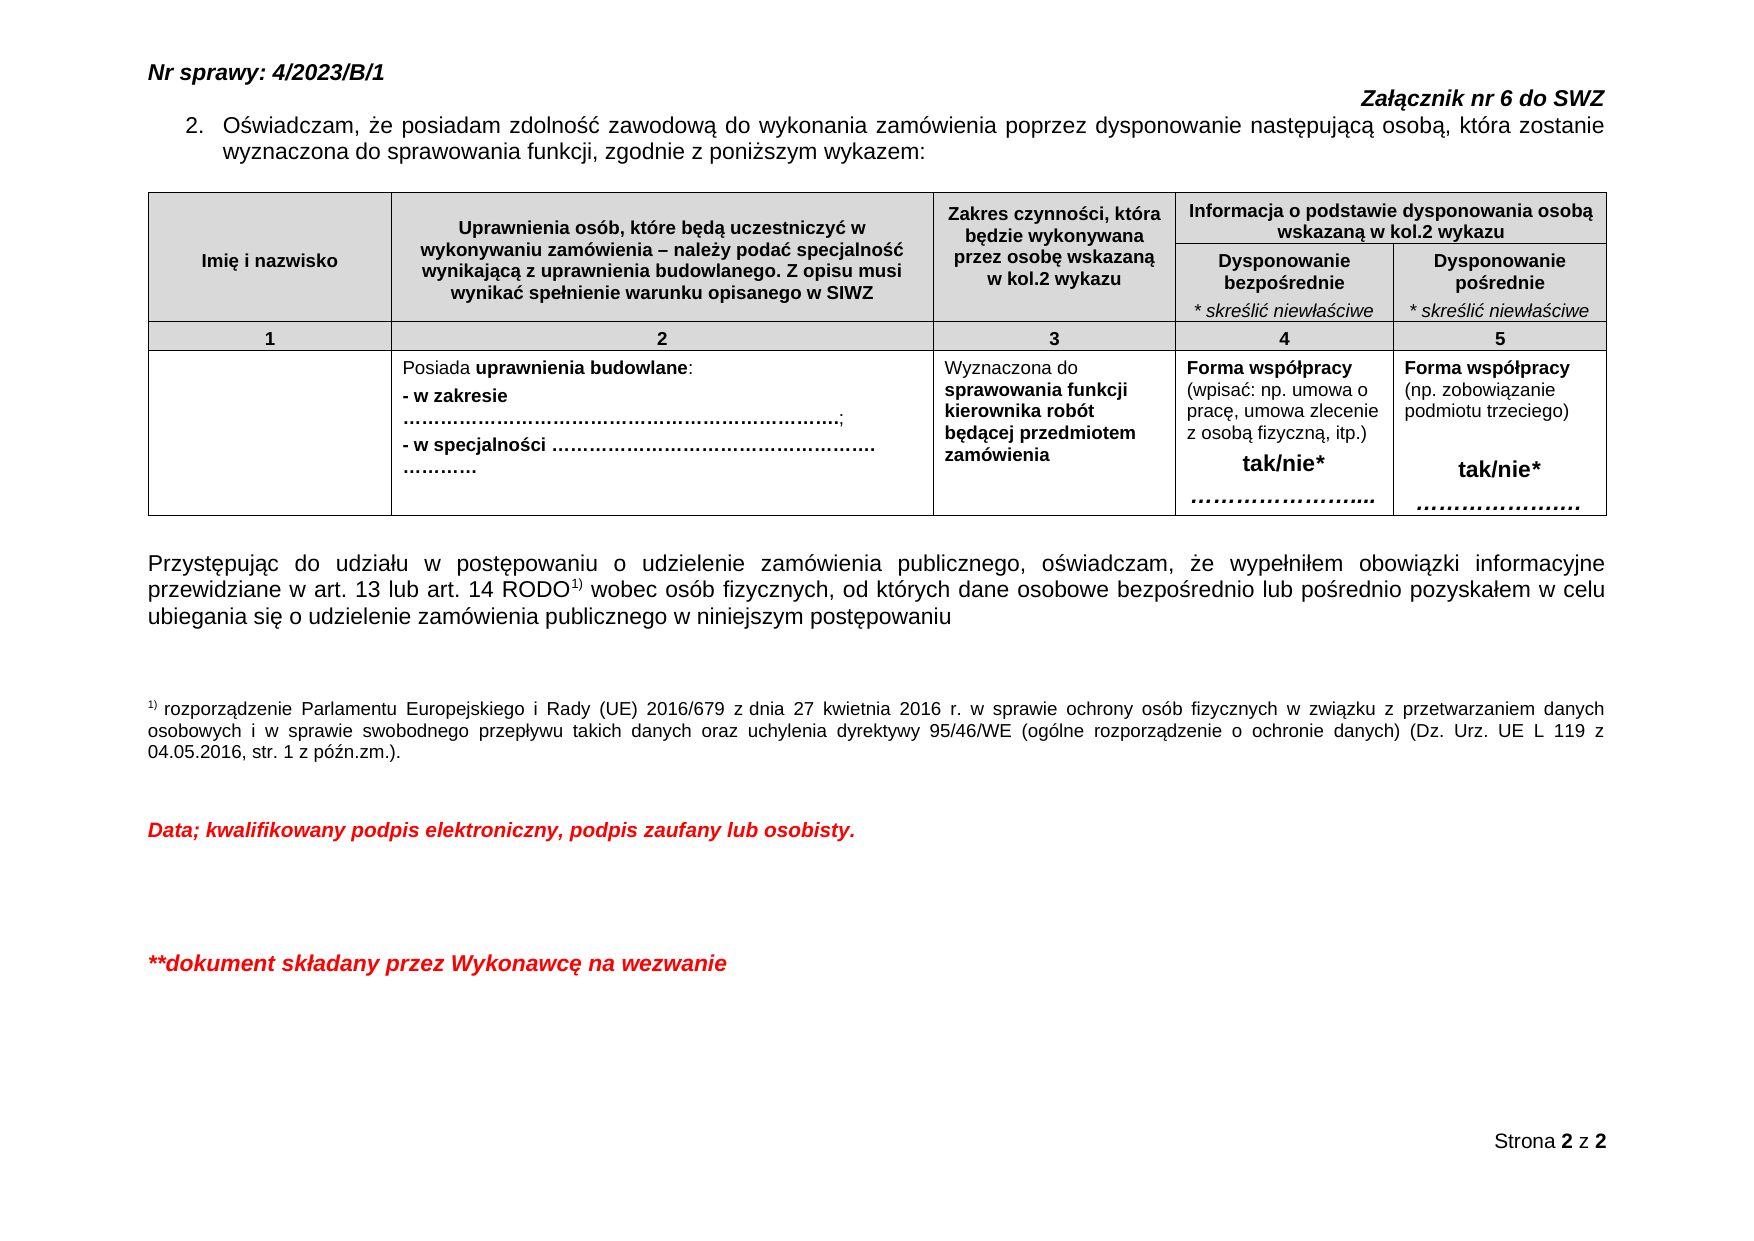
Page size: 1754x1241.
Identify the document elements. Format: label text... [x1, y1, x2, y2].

table_header Uprawnienia osób, które będą uczestniczyć w wykonywaniu zamówienia – należy podać specjalność wynikającą z uprawnienia budowlanego. Z opisu musi wynikać spełnienie warunku opisanego w SIWZ [392, 193, 933, 321]
table_cell 3 [934, 322, 1175, 350]
table_cell 4 [1176, 322, 1393, 350]
table_cell Forma współpracy (np. zobowiązanie podmiotu trzeciego) tak/nie* ……………….… [1394, 351, 1606, 515]
table_cell Posiada uprawnienia budowlane: - w zakresie …………………………………………………………….; - w specjalności …………………………………………….………… [392, 351, 933, 515]
table_cell Wyznaczona do sprawowania funkcji kierownika robót będącej przedmiotem zamówienia [934, 351, 1175, 515]
text Przystępując do udziału w postępowaniu o udzielenie zamówienia publicznego, oświadczam, że wypełniłem obowiązki informacyjne przewidziane w art. 13 lub art. 14 RODO1) wobec osób fizycznych, od których dane osobowe bezpośrednio lub pośrednio pozyskałem w celu ubiegania się o udzielenie zamówienia publicznego w niniejszym postępowaniu [148, 550, 1606, 629]
table_cell Forma współpracy (wpisać: np. umowa o pracę, umowa zlecenie z osobą fizyczną, itp.) tak/nie* ………………….... [1176, 351, 1393, 515]
table_header Imię i nazwisko [149, 193, 391, 321]
table_cell Dysponowanie bezpośrednie * skreślić niewłaściwe [1176, 244, 1393, 321]
table_cell [149, 351, 391, 515]
table_cell 2 [392, 322, 933, 350]
table_header Informacja o podstawie dysponowania osobą wskazaną w kol.2 wykazu [1176, 193, 1606, 243]
text Data; kwalifikowany podpis elektroniczny, podpis zaufany lub osobisty. [148, 818, 1606, 842]
table_cell 1 [149, 322, 391, 350]
table_cell 5 [1394, 322, 1606, 350]
list Oświadczam, że posiadam zdolność zawodową do wykonania zamówienia poprzez dysponowanie następującą osobą, która zostanie wyznaczona do sprawowania funkcji, zgodnie z poniższym wykazem: [185, 112, 1606, 164]
table_cell Dysponowanie pośrednie * skreślić niewłaściwe [1394, 244, 1606, 321]
text 1) rozporządzenie Parlamentu Europejskiego i Rady (UE) 2016/679 z dnia 27 kwietnia 2016 r. w sprawie ochrony osób fizycznych w związku z przetwarzaniem danych osobowych i w sprawie swobodnego przepływu takich danych oraz uchylenia dyrektywy 95/46/WE (ogólne rozporządzenie o ochronie danych) (Dz. Urz. UE L 119 z 04.05.2016, str. 1 z późn.zm.). [148, 698, 1606, 763]
table_header Zakres czynności, która będzie wykonywana przez osobę wskazaną w kol.2 wykazu [934, 193, 1175, 321]
text **dokument składany przez Wykonawcę na wezwanie [148, 950, 1606, 976]
